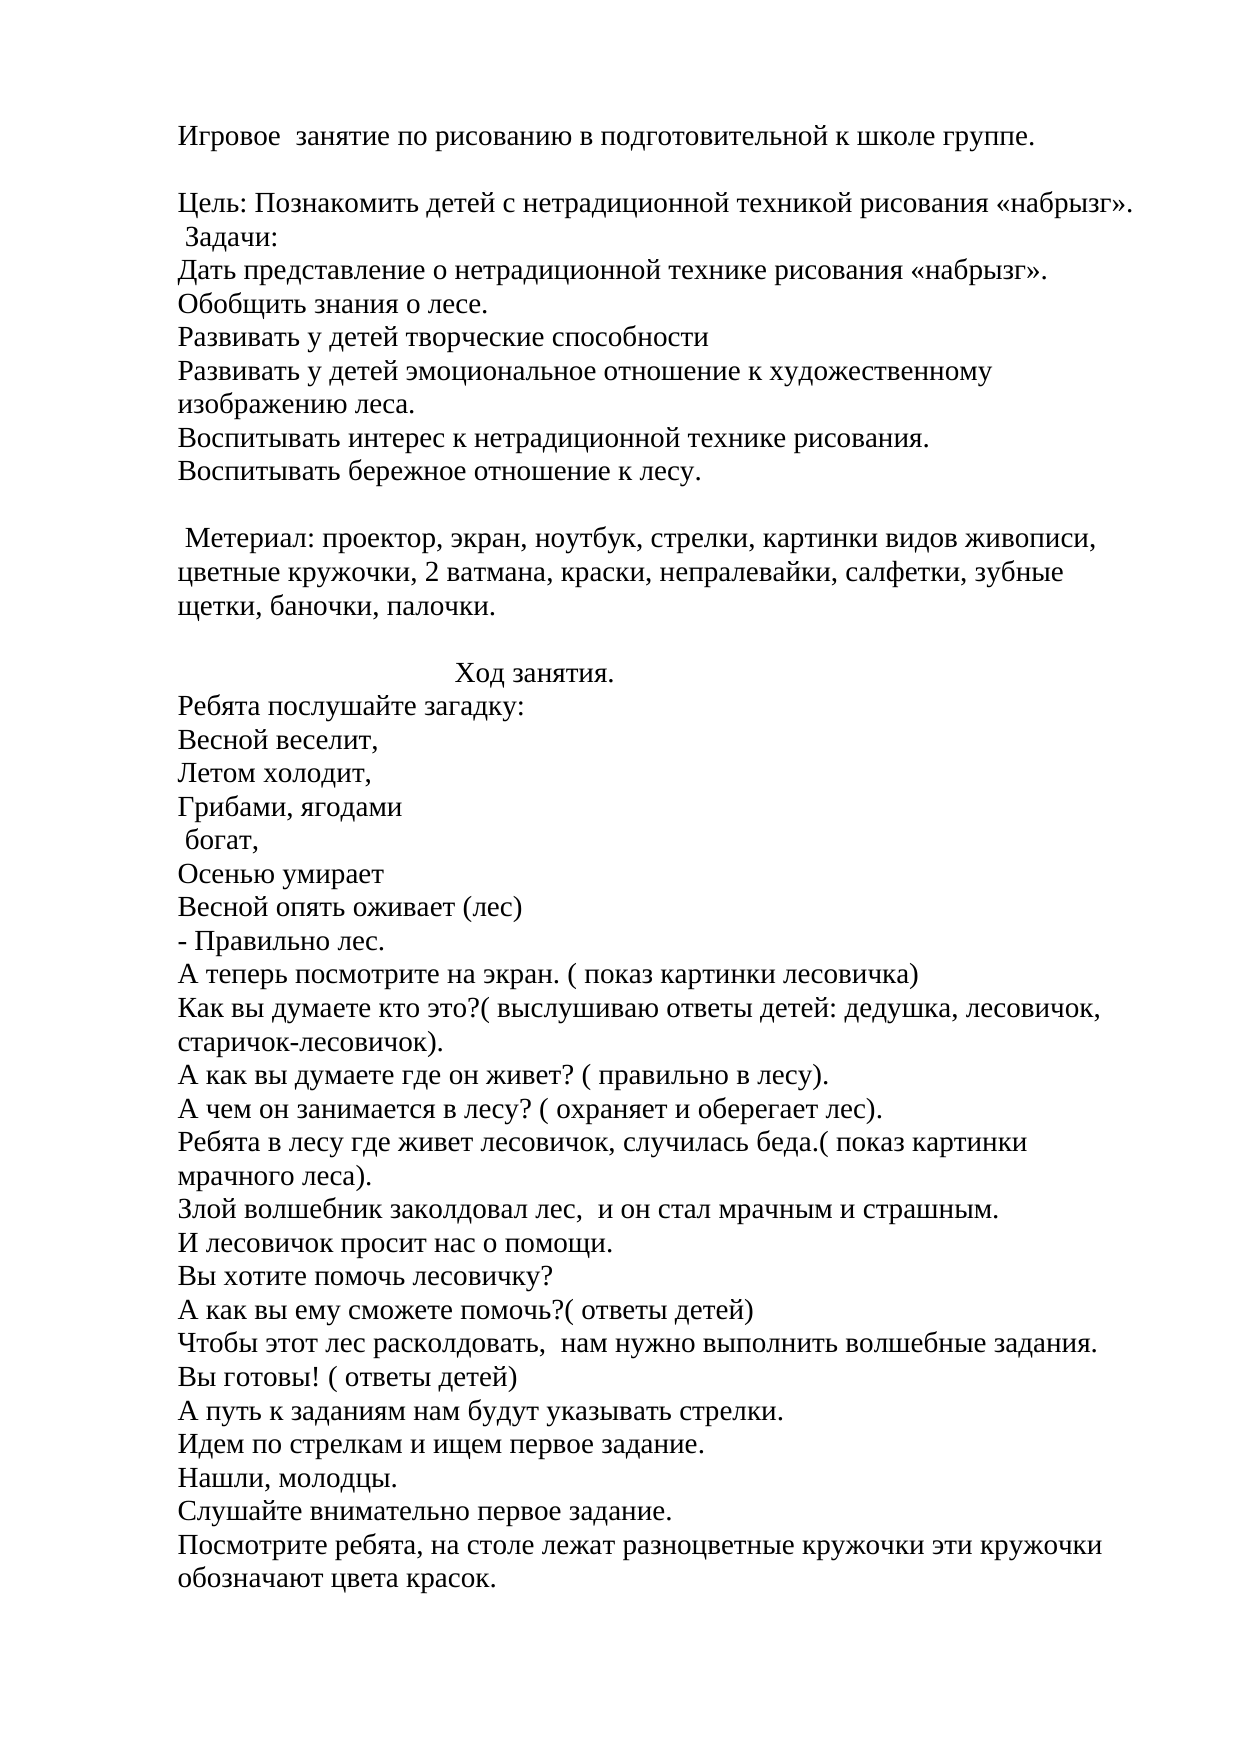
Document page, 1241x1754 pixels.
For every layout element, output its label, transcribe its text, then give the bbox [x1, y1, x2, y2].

text Грибами, ягодами [177, 789, 1152, 822]
text Игровое занятие по рисованию в подготовительной к школе группе. [177, 118, 1152, 152]
text А как вы думаете где он живет? ( правильно в лесу). [177, 1057, 1152, 1091]
text А чем он занимается в лесу? ( охраняет и оберегает лес). [177, 1091, 1152, 1124]
text Ход занятия. [177, 655, 1152, 688]
text Вы хотите помочь лесовичку? [177, 1258, 1152, 1292]
text Весной веселит, [177, 722, 1152, 755]
text Ребята послушайте загадку: [177, 688, 1152, 722]
text Ребята в лесу где живет лесовичок, случилась беда.( показ картинки мрачного леса). [177, 1124, 1152, 1191]
text А как вы ему сможете помочь?( ответы детей) [177, 1292, 1152, 1326]
text - Правильно лес. [177, 923, 1152, 957]
text Чтобы этот лес расколдовать, нам нужно выполнить волшебные задания. [177, 1326, 1152, 1359]
text Дать представление о нетрадиционной технике рисования «набрызг». [177, 252, 1152, 286]
text А путь к заданиям нам будут указывать стрелки. [177, 1393, 1152, 1426]
text Обобщить знания о лесе. [177, 286, 1152, 319]
text Воспитывать бережное отношение к лесу. [177, 453, 1152, 487]
text И лесовичок просит нас о помощи. [177, 1225, 1152, 1258]
text Осенью умирает [177, 856, 1152, 889]
text Вы готовы! ( ответы детей) [177, 1359, 1152, 1393]
text богат, [177, 822, 1152, 856]
text Как вы думаете кто это?( выслушиваю ответы детей: дедушка, лесовичок, старичок-лесовичок). [177, 990, 1152, 1057]
text Злой волшебник заколдовал лес, и он стал мрачным и страшным. [177, 1191, 1152, 1225]
text Слушайте внимательно первое задание. [177, 1493, 1152, 1527]
text Метериал: проектор, экран, ноутбук, стрелки, картинки видов живописи, цветные кружочки, 2 ватмана, краски, непралевайки, салфетки, зубные щетки, баночки, палочки. [177, 521, 1152, 621]
text Нашли, молодцы. [177, 1460, 1152, 1493]
text Идем по стрелкам и ищем первое задание. [177, 1426, 1152, 1460]
text Воспитывать интерес к нетрадиционной технике рисования. [177, 420, 1152, 453]
text Развивать у детей творческие способности [177, 319, 1152, 353]
text Весной опять оживает (лес) [177, 889, 1152, 923]
text Развивать у детей эмоциональное отношение к художественному изображению леса. [177, 353, 1152, 420]
text Посмотрите ребята, на столе лежат разноцветные кружочки эти кружочки обозначают цвета красок. [177, 1527, 1152, 1594]
text Летом холодит, [177, 755, 1152, 789]
text Задачи: [177, 219, 1152, 252]
text Цель: Познакомить детей с нетрадиционной техникой рисования «набрызг». [177, 185, 1152, 219]
text А теперь посмотрите на экран. ( показ картинки лесовичка) [177, 957, 1152, 990]
